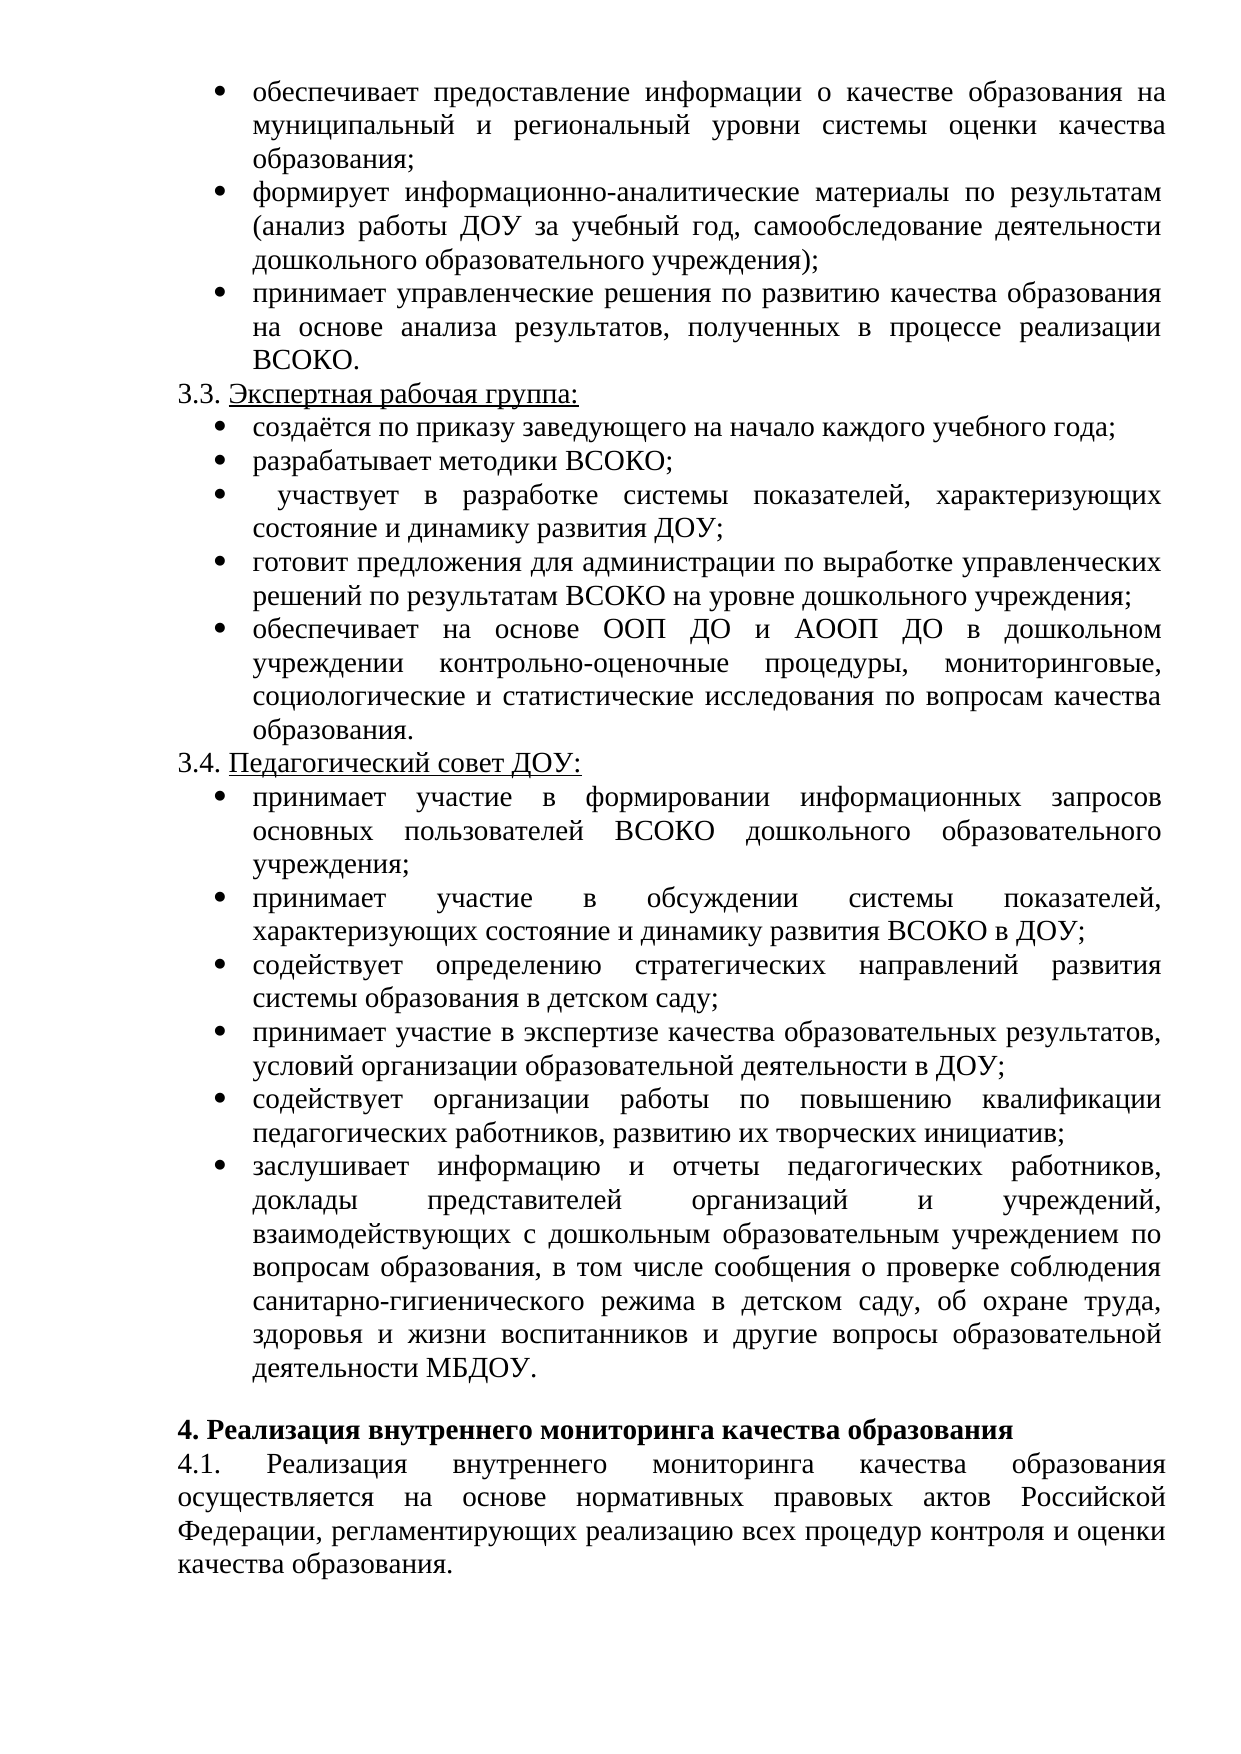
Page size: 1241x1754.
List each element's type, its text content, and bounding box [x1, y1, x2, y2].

list принимает участие в обсуждении системы показателей, характеризующих состояние и динамику развития ВСОКО в ДОУ; [215, 880, 1162, 947]
list обеспечивает предоставление информации о качестве образования на муниципальный и региональный уровни системы оценки качества образования; [215, 74, 1167, 174]
text 4.1. Реализация внутреннего мониторинга качества образования осуществляется на основе нормативных правовых актов Российской Федерации, регламентирующих реализацию всех процедур контроля и оценки качества образования. Источник: https://ohrana-tryda.com/node/4032 [177, 1446, 1167, 1580]
list содействует определению стратегических направлений развития системы образования в детском саду; [215, 947, 1162, 1014]
text 4. Реализация внутреннего мониторинга качества образования [177, 1412, 1167, 1446]
list обеспечивает на основе ООП ДО и АООП ДО в дошкольном учреждении контрольно-оценочные процедуры, мониторинговые, социологические и статистические исследования по вопросам качества образования. [215, 611, 1162, 746]
text 3.4. Педагогический совет ДОУ: [177, 746, 1162, 779]
list формирует информационно-аналитические материалы по результатам (анализ работы ДОУ за учебный год, самообследование деятельности дошкольного образовательного учреждения); [215, 174, 1162, 275]
list содействует организации работы по повышению квалификации педагогических работников, развитию их творческих инициатив; [215, 1081, 1162, 1148]
list принимает управленческие решения по развитию качества образования на основе анализа результатов, полученных в процессе реализации ВСОКО. [215, 275, 1162, 376]
list создаётся по приказу заведующего на начало каждого учебного года; [215, 409, 1162, 443]
list разрабатывает методики ВСОКО; [215, 443, 1162, 477]
list заслушивает информацию и отчеты педагогических работников, доклады представителей организаций и учреждений, взаимодействующих с дошкольным образовательным учреждением по вопросам образования, в том числе сообщения о проверке соблюдения санитарно-гигиенического режима в детском саду, об охране труда, здоровья и жизни воспитанников и другие вопросы образовательной деятельности МБДОУ. [215, 1148, 1162, 1383]
text 3.3. Экспертная рабочая группа: [177, 376, 1162, 409]
list принимает участие в формировании информационных запросов основных пользователей ВСОКО дошкольного образовательного учреждения; [215, 779, 1162, 880]
list участвует в разработке системы показателей, характеризующих состояние и динамику развития ДОУ; [215, 477, 1162, 544]
list принимает участие в экспертизе качества образовательных результатов, условий организации образовательной деятельности в ДОУ; [215, 1014, 1162, 1081]
list готовит предложения для администрации по выработке управленческих решений по результатам ВСОКО на уровне дошкольного учреждения; [215, 544, 1162, 611]
